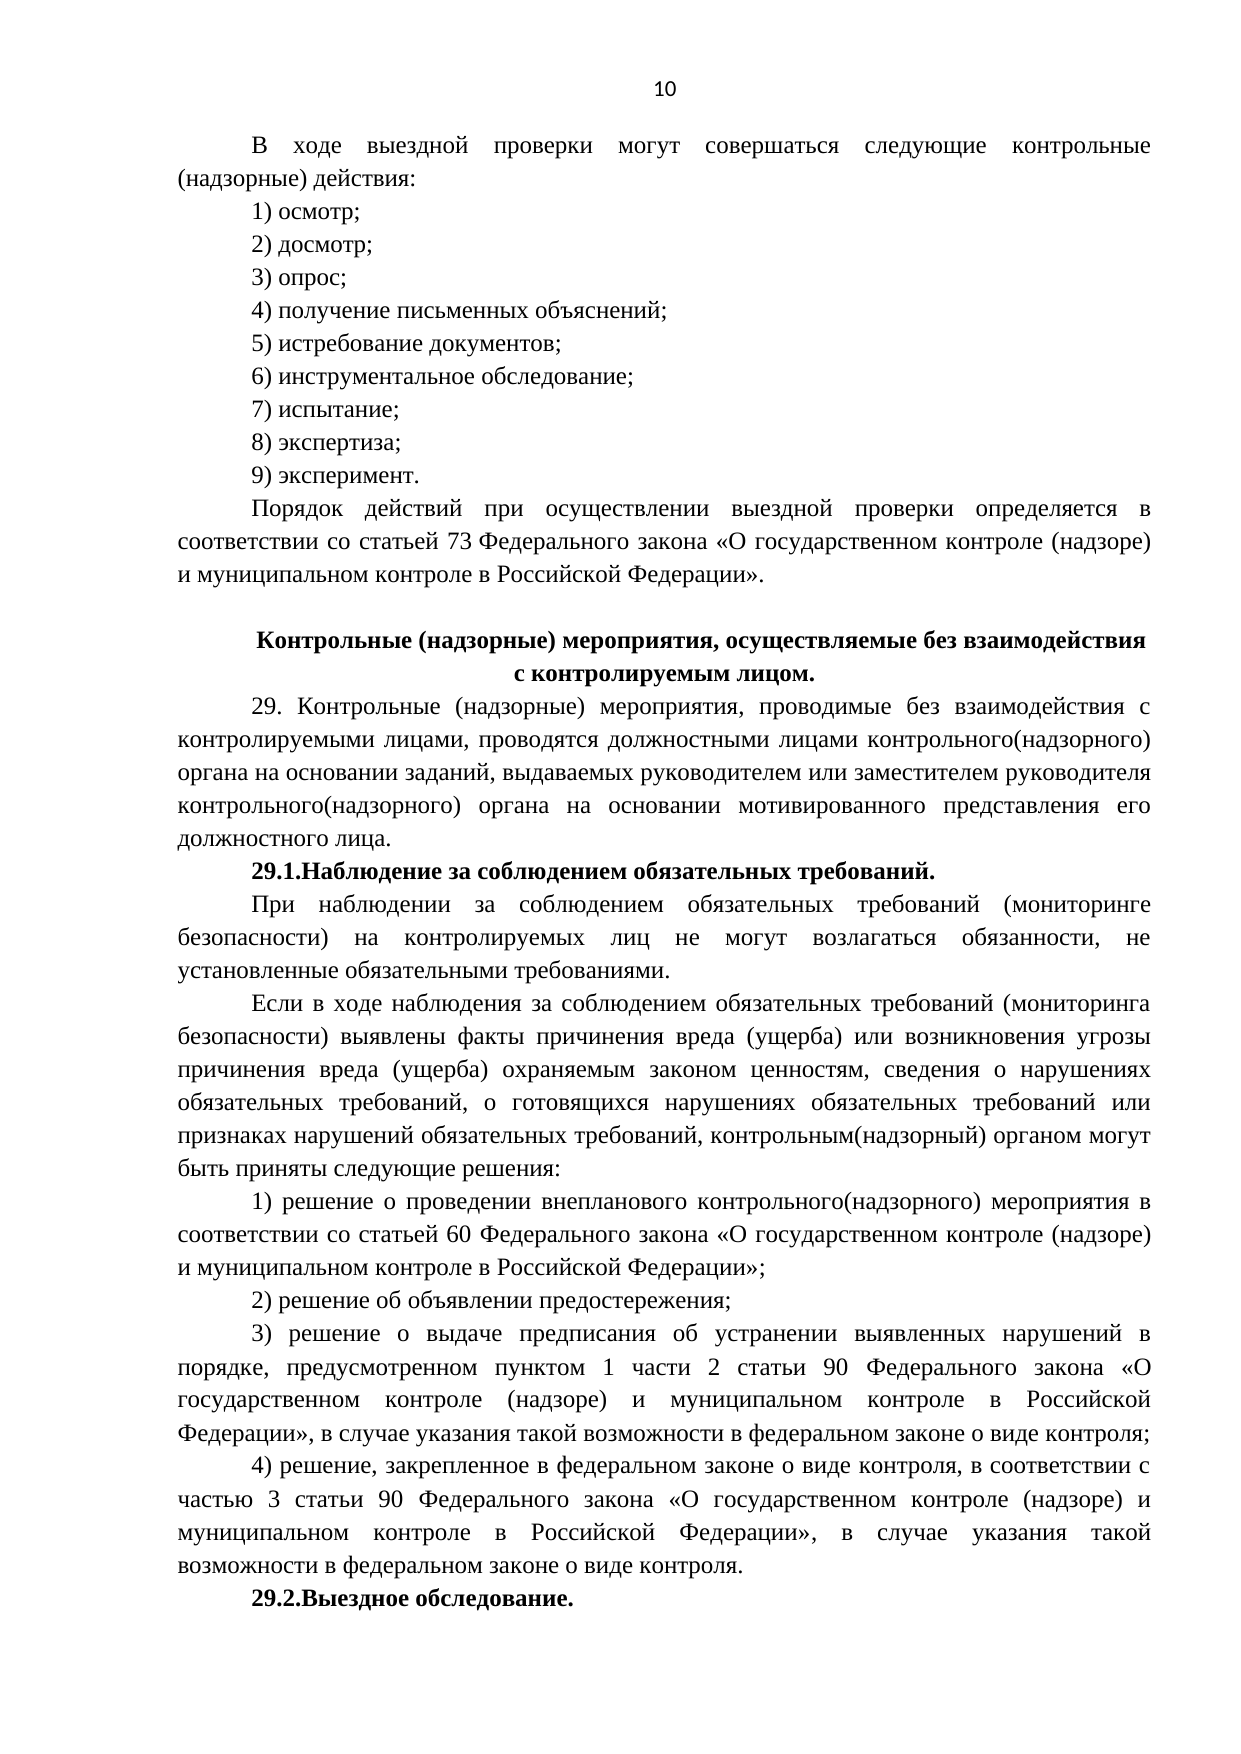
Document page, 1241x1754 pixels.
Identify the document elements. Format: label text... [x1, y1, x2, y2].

text 2) решение об объявлении предостережения; [177, 1286, 1152, 1314]
text 29.2.Выездное обследование. [177, 1583, 1152, 1611]
text 4) получение письменных объяснений; [177, 295, 1152, 324]
text 7) испытание; [177, 394, 1152, 423]
text Контрольные (надзорные) мероприятия, осуществляемые без взаимодействия с контролируемым лицом. [177, 625, 1152, 687]
text 2) досмотр; [177, 229, 1152, 258]
text 1) осмотр; [177, 196, 1152, 224]
text 3) решение о выдаче предписания об устранении выявленных нарушений в порядке, предусмотренном пунктом 1 части 2 статьи 90 Федерального закона «О государственном контроле (надзоре) и муниципальном контроле в Российской Федерации», в случае указания такой возможности в федеральном законе о виде контроля; [177, 1318, 1152, 1446]
text 29. Контрольные (надзорные) мероприятия, проводимые без взаимодействия с контролируемыми лицами, проводятся должностными лицами контрольного(надзорного) органа на основании заданий, выдаваемых руководителем или заместителем руководителя контрольного(надзорного) органа на основании мотивированного представления его должностного лица. [177, 691, 1152, 852]
text 9) эксперимент. [177, 460, 1152, 489]
text Если в ходе наблюдения за соблюдением обязательных требований (мониторинга безопасности) выявлены факты причинения вреда (ущерба) или возникновения угрозы причинения вреда (ущерба) охраняемым законом ценностям, сведения о нарушениях обязательных требований, о готовящихся нарушениях обязательных требований или признаках нарушений обязательных требований, контрольным(надзорный) органом могут быть приняты следующие решения: [177, 988, 1152, 1182]
text В ходе выездной проверки могут совершаться следующие контрольные (надзорные) действия: [177, 130, 1152, 192]
text 1) решение о проведении внепланового контрольного(надзорного) мероприятия в соответствии со статьей 60 Федерального закона «О государственном контроле (надзоре) и муниципальном контроле в Российской Федерации»; [177, 1186, 1152, 1281]
text 6) инструментальное обследование; [177, 361, 1152, 390]
text 4) решение, закрепленное в федеральном законе о виде контроля, в соответствии с частью 3 статьи 90 Федерального закона «О государственном контроле (надзоре) и муниципальном контроле в Российской Федерации», в случае указания такой возможности в федеральном законе о виде контроля. [177, 1451, 1152, 1578]
text 5) истребование документов; [177, 328, 1152, 357]
text 3) опрос; [177, 262, 1152, 291]
text 29.1.Наблюдение за соблюдением обязательных требований. [177, 856, 1152, 885]
text При наблюдении за соблюдением обязательных требований (мониторинге безопасности) на контролируемых лиц не могут возлагаться обязанности, не установленные обязательными требованиями. [177, 889, 1152, 984]
list Порядок действий при осуществлении выездной проверки определяется в соответствии со статьей 73 Федерального закона «О государственном контроле (надзоре) и муниципальном контроле в Российской Федерации». [177, 493, 1152, 588]
text 8) экспертиза; [177, 427, 1152, 456]
